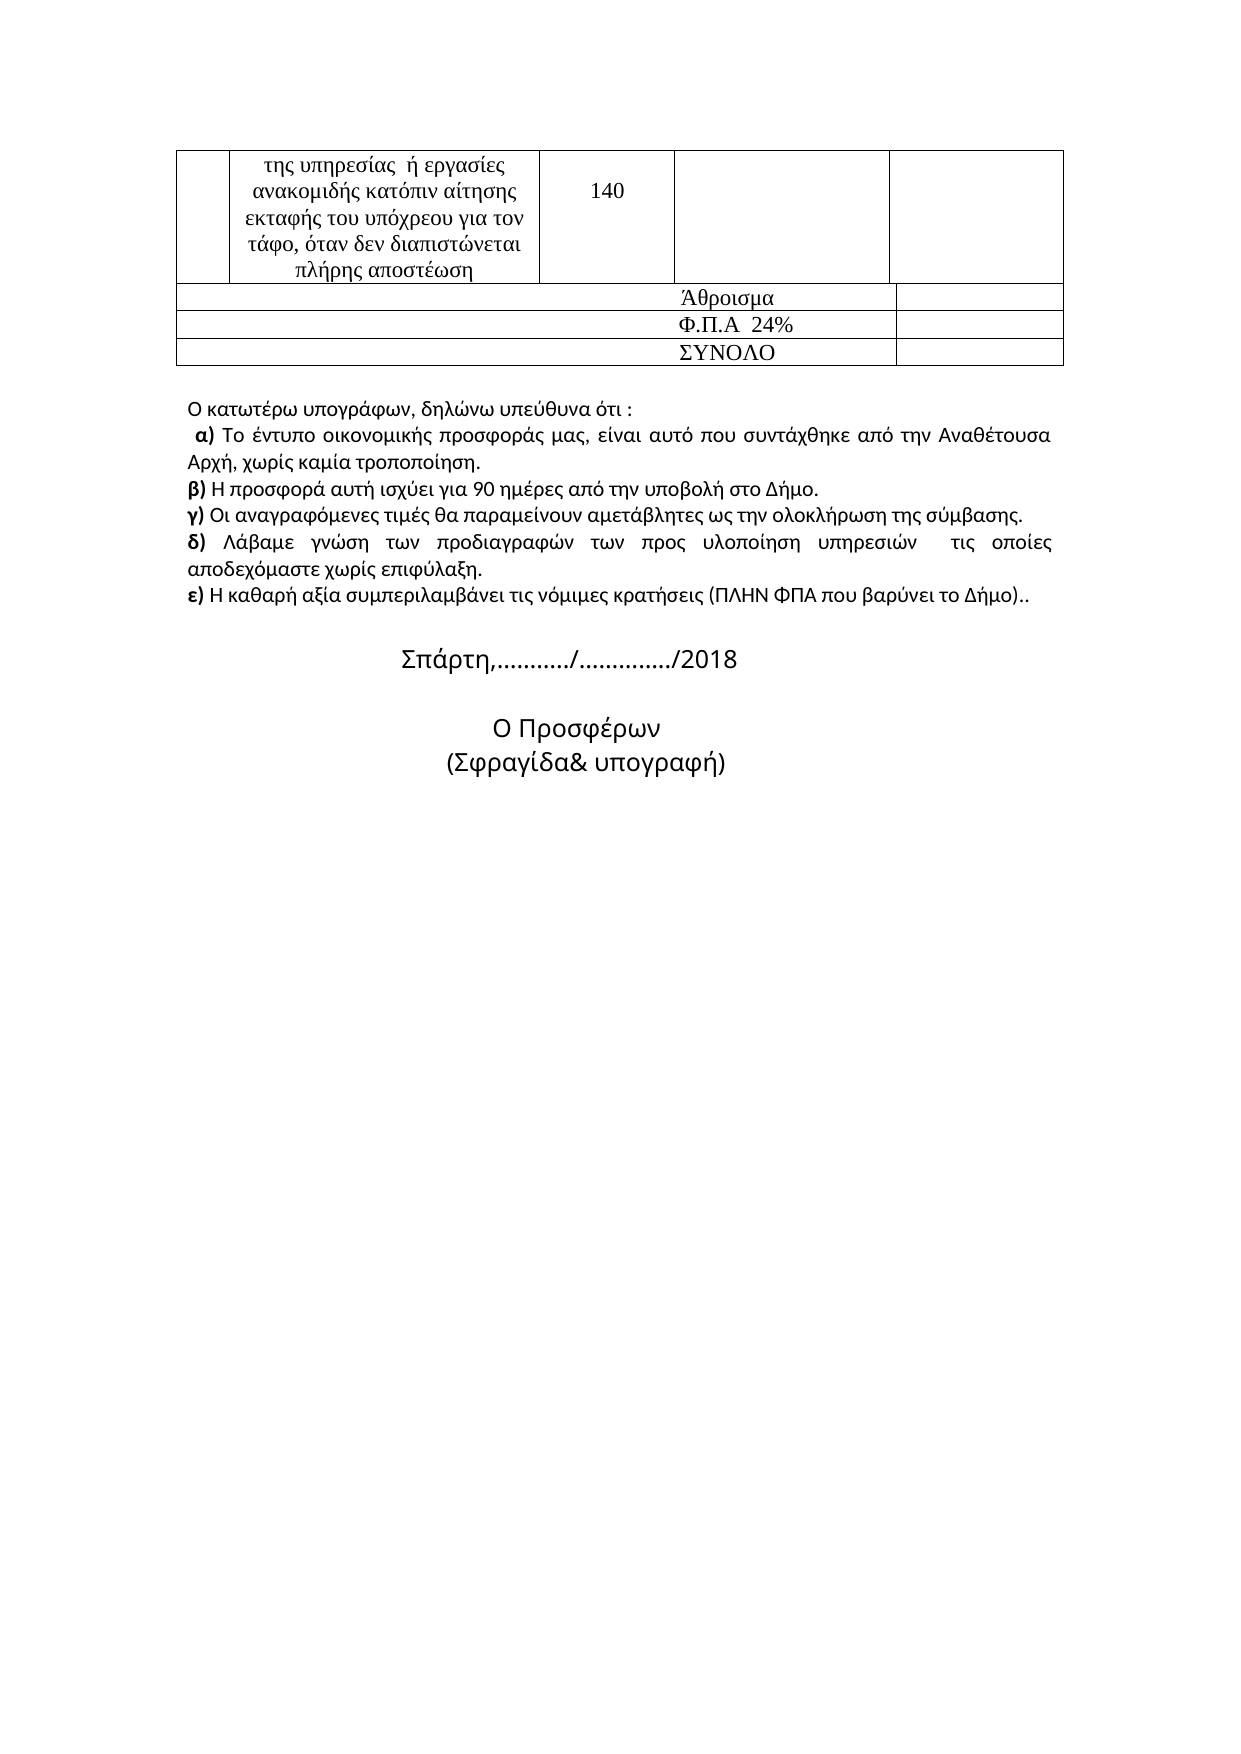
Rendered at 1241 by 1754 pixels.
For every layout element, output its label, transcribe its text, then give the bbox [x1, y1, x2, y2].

table_cell [1053, 339, 1063, 365]
table_cell [897, 284, 907, 310]
text γ) Οι αναγραφόμενες τιμές θα παραμείνουν αμετάβλητες ως την ολοκλήρωση της σύμβασης. [187, 501, 1053, 528]
text α) Το έντυπο οικονομικής προσφοράς μας, είναι αυτό που συντάχθηκε από την Αναθέτουσα Αρχή, χωρίς καμία τροποποίηση. [187, 421, 1053, 475]
table_cell [897, 339, 907, 365]
table_cell [897, 311, 907, 338]
table_cell 140 [540, 151, 674, 283]
text δ) Λάβαμε γνώση των προδιαγραφών των προς υλοποίηση υπηρεσιών τις οποίες αποδεχόμαστε χωρίς επιφύλαξη. [187, 528, 1053, 581]
text Ο κατωτέρω υπογράφων, δηλώνω υπεύθυνα ότι : [187, 395, 1053, 421]
text Ο Προσφέρων [187, 710, 1053, 744]
table_cell 6 [177, 151, 229, 283]
text β) Η προσφορά αυτή ισχύει για 90 ημέρες από την υποβολή στο Δήμο. [187, 475, 1053, 501]
table_cell [1053, 311, 1063, 338]
text Σπάρτη,………../…………../2018 [187, 642, 1053, 676]
table_cell [1053, 284, 1063, 310]
text (Σφραγίδα& υπογραφή) [187, 744, 1053, 778]
table_cell [890, 151, 1063, 283]
table_cell [675, 151, 889, 283]
text ε) Η καθαρή αξία συμπεριλαμβάνει τις νόμιμες κρατήσεις (ΠΛΗΝ ΦΠΑ που βαρύνει το Δήμο).. [187, 581, 1053, 608]
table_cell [230, 151, 539, 283]
